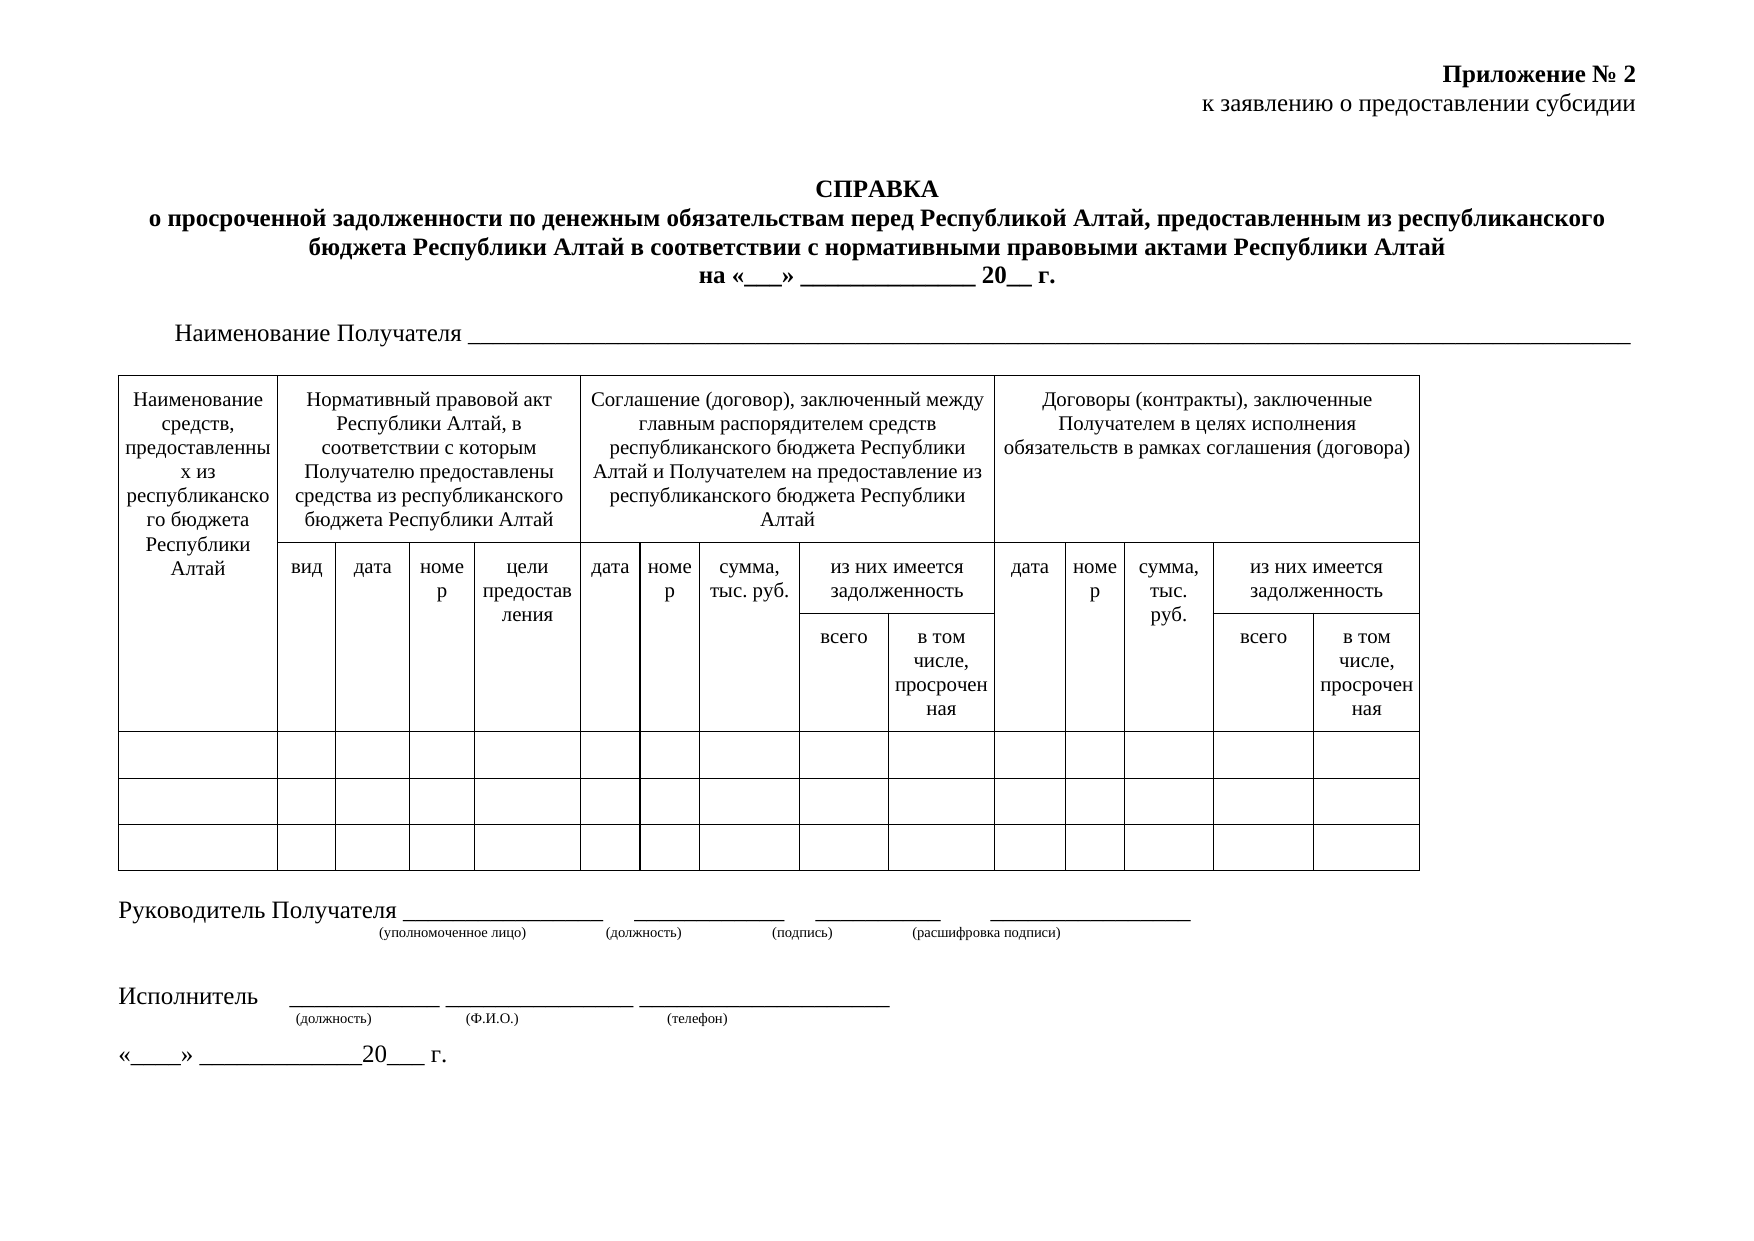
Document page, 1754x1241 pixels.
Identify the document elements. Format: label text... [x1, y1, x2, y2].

table_cell номер [641, 543, 699, 731]
table_cell [1214, 779, 1313, 824]
table_cell дата [581, 543, 639, 731]
table_cell [995, 732, 1065, 777]
table_cell дата [995, 543, 1065, 731]
table_cell [800, 779, 888, 824]
table_cell [278, 779, 335, 824]
table_cell [1125, 779, 1213, 824]
table_cell [278, 825, 335, 870]
table_cell [800, 825, 888, 870]
table_cell [581, 779, 639, 824]
table_cell [1066, 779, 1124, 824]
table_cell [889, 825, 994, 870]
text СПРАВКА [118, 174, 1636, 203]
table_cell [278, 732, 335, 777]
table_cell в том числе, просроченная [889, 614, 994, 731]
table_cell вид [278, 543, 335, 731]
table_cell [889, 732, 994, 777]
table_cell дата [336, 543, 409, 731]
table_cell из них имеется задолженность [800, 543, 994, 612]
table_cell сумма, тыс. руб. [1125, 543, 1213, 731]
table_cell [1214, 732, 1313, 777]
text Приложение № 2 [709, 59, 1636, 88]
table_cell [1125, 732, 1213, 777]
table_cell всего [1214, 614, 1313, 731]
table_cell [581, 732, 639, 777]
table_cell [995, 825, 1065, 870]
table_cell [700, 779, 799, 824]
table_cell из них имеется задолженность [1214, 543, 1419, 612]
table_cell [581, 825, 639, 870]
subtitle (уполномоченное лицо) (должность) (подпись) (расшифровка подписи) [118, 924, 1636, 953]
table_cell [336, 779, 409, 824]
text Наименование Получателя _____________________________________________________________________________________________ [118, 318, 1636, 347]
table_cell в том числе, просроченная [1314, 614, 1419, 731]
table_cell всего [800, 614, 888, 731]
subtitle (должность) (Ф.И.О.) (телефон) [118, 1010, 1636, 1039]
text на «___» ______________ 20__ г. [118, 260, 1636, 289]
table_cell [700, 825, 799, 870]
table_cell [1314, 732, 1419, 777]
table_cell сумма, тыс. руб. [700, 543, 799, 731]
table_cell [641, 779, 699, 824]
subtitle Руководитель Получателя ________________ ____________ __________ ________________ [118, 895, 1636, 924]
table_cell [700, 732, 799, 777]
table_cell [1314, 825, 1419, 870]
table_cell [119, 825, 277, 870]
table_header Нормативный правовой акт Республики Алтай, в соответствии с которым Получателю предоставлены средства из республиканского бюджета Республики Алтай [278, 376, 580, 542]
table_cell [641, 825, 699, 870]
table_cell [889, 779, 994, 824]
table_cell цели предоставления [475, 543, 580, 731]
table_cell [1125, 825, 1213, 870]
table_cell [475, 779, 580, 824]
table_header Договоры (контракты), заключенные Получателем в целях исполнения обязательств в рамках соглашения (договора) [995, 376, 1419, 542]
table_cell [1314, 779, 1419, 824]
table_header Соглашение (договор), заключенный между главным распорядителем средств республиканского бюджета Республики Алтай и Получателем на предоставление из республиканского бюджета Республики Алтай [581, 376, 994, 542]
table_cell номер [1066, 543, 1124, 731]
table_cell [800, 732, 888, 777]
table_cell номер [410, 543, 474, 731]
table_cell [410, 825, 474, 870]
table_cell [995, 779, 1065, 824]
text «____» _____________20___ г. [118, 1039, 1636, 1068]
table_cell [336, 825, 409, 870]
table_cell [1066, 732, 1124, 777]
table_cell [475, 732, 580, 777]
table_cell [336, 732, 409, 777]
table_cell [475, 825, 580, 870]
table_cell [119, 732, 277, 777]
subtitle Исполнитель ____________ _______________ ____________________ [118, 981, 1636, 1010]
table_cell [641, 732, 699, 777]
text о просроченной задолженности по денежным обязательствам перед Республикой Алтай, предоставленным из республиканского бюджета Республики Алтай в соответствии с нормативными правовыми актами Республики Алтай [118, 203, 1636, 260]
table_cell [119, 779, 277, 824]
table_cell [410, 732, 474, 777]
table_header Наименование средств, предоставленных из республиканского бюджета Республики Алтай [119, 376, 277, 731]
text к заявлению о предоставлении субсидии [709, 88, 1636, 117]
table_cell [1066, 825, 1124, 870]
table_cell [1214, 825, 1313, 870]
table_cell [410, 779, 474, 824]
